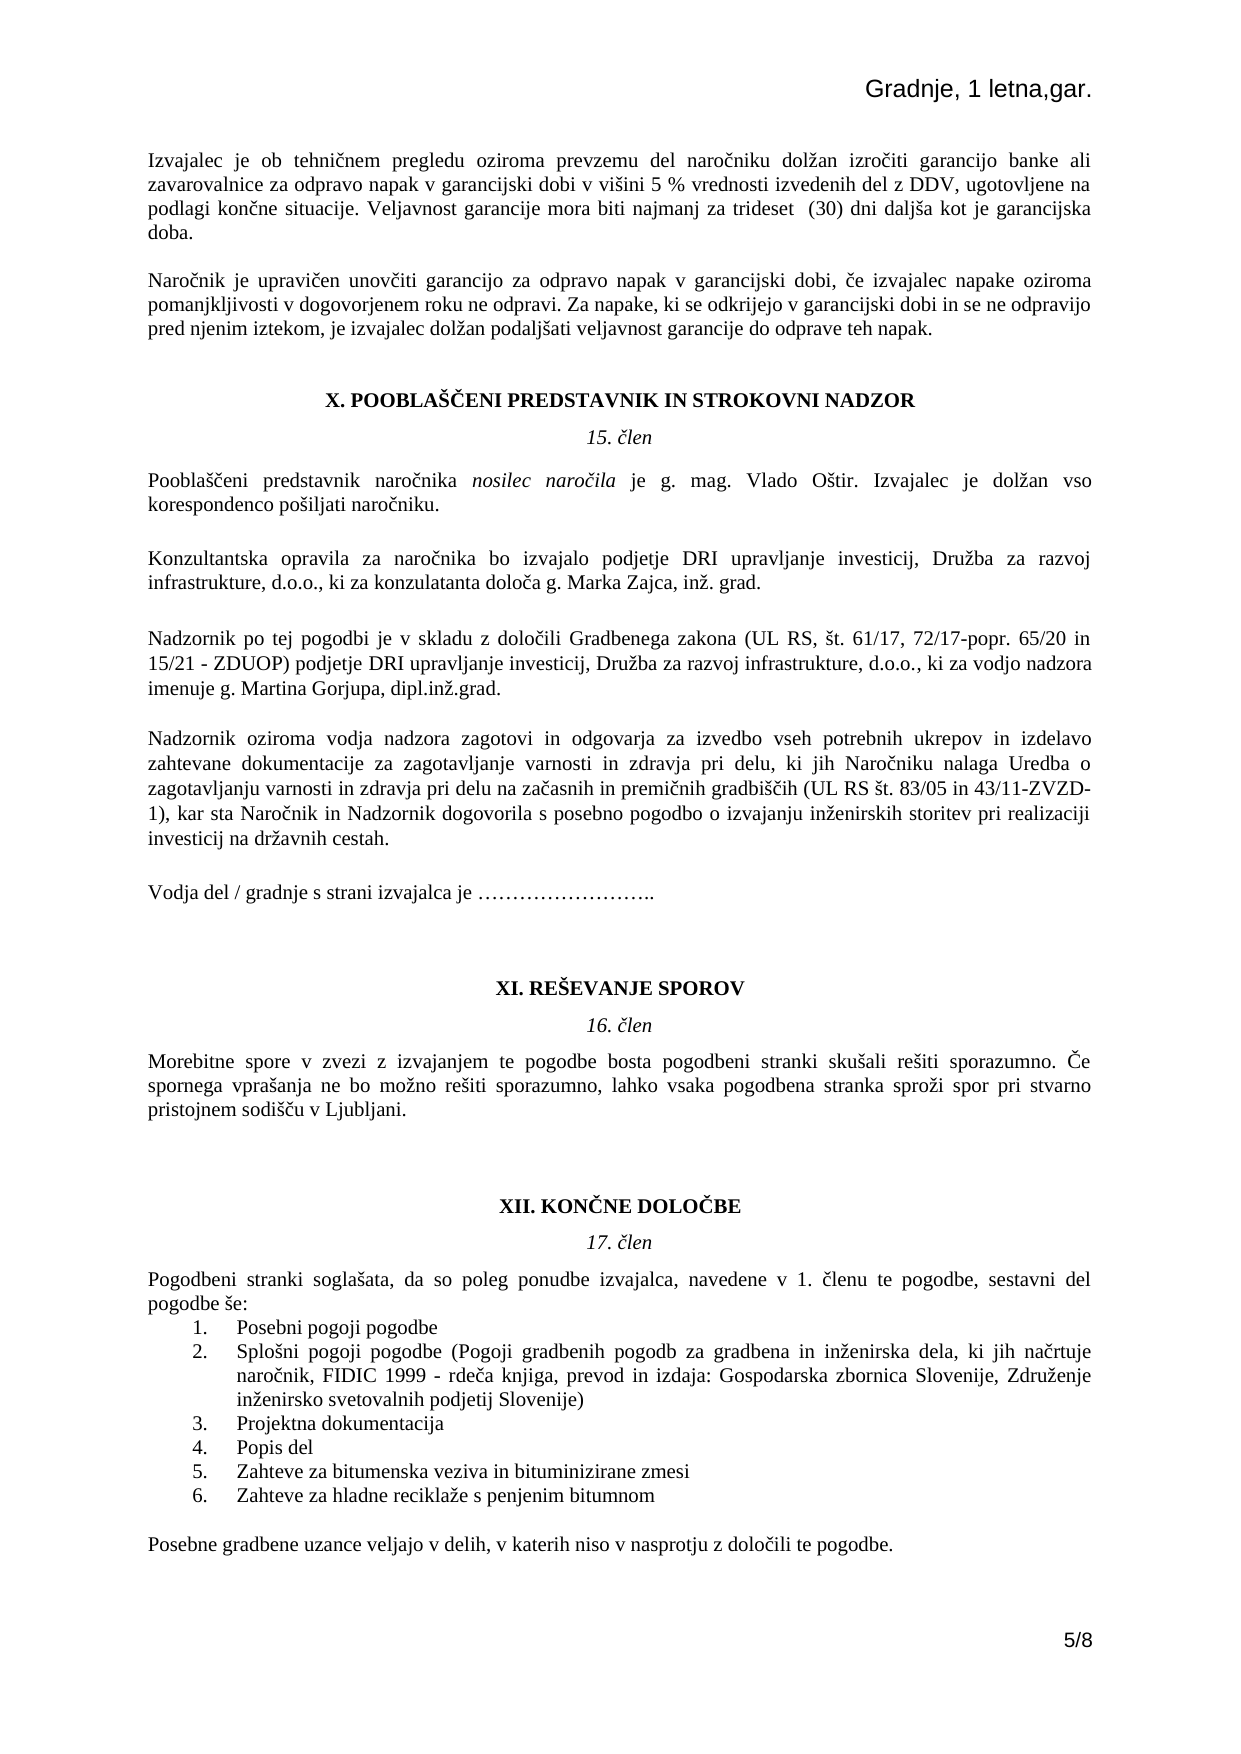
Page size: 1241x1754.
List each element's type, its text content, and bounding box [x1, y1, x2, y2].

list Zahteve za bitumenska veziva in bituminizirane zmesi [192, 1459, 1092, 1483]
list Zahteve za hladne reciklaže s penjenim bitumnom [192, 1483, 1092, 1507]
list Pooblaščeni predstavnik naročnika nosilec naročila je g. mag. Vlado Oštir. Izvajalec je dolžan vso korespondenco pošiljati naročniku. [148, 468, 1092, 516]
list Vodja del / gradnje s strani izvajalca je …………………….. [148, 880, 1092, 904]
list Projektna dokumentacija [192, 1411, 1092, 1435]
list 16. člen [148, 1013, 1092, 1037]
text Pogodbeni stranki soglašata, da so poleg ponudbe izvajalca, navedene v 1. členu te pogodbe, sestavni del pogodbe še: [148, 1267, 1092, 1315]
text Nadzornik po tej pogodbi je v skladu z določili Gradbenega zakona (UL RS, št. 61/17, 72/17-popr. 65/20 in 15/21 - ZDUOP) podjetje DRI upravljanje investicij, Družba za razvoj infrastrukture, d.o.o., ki za vodjo nadzora imenuje g. Martina Gorjupa, dipl.inž.grad. [148, 624, 1092, 699]
list Izvajalec je ob tehničnem pregledu oziroma prevzemu del naročniku dolžan izročiti garancijo banke ali zavarovalnice za odpravo napak v garancijski dobi v višini 5 % vrednosti izvedenih del z DDV, ugotovljene na podlagi končne situacije. Veljavnost garancije mora biti najmanj za trideset (30) dni daljša kot je garancijska doba. [148, 148, 1092, 244]
list XII. KONČNE DOLOČBE [148, 1194, 1092, 1218]
list Splošni pogoji pogodbe (Pogoji gradbenih pogodb za gradbena in inženirska dela, ki jih načrtuje naročnik, FIDIC 1999 - rdeča knjiga, prevod in izdaja: Gospodarska zbornica Slovenije, Združenje inženirsko svetovalnih podjetij Slovenije) [192, 1339, 1092, 1411]
list Popis del [192, 1435, 1092, 1459]
text Posebne gradbene uzance veljajo v delih, v katerih niso v nasprotju z določili te pogodbe. [148, 1531, 1092, 1556]
text Morebitne spore v zvezi z izvajanjem te pogodbe bosta pogodbeni stranki skušali rešiti sporazumno. Če spornega vprašanja ne bo možno rešiti sporazumno, lahko vsaka pogodbena stranka sproži spor pri stvarno pristojnem sodišču v Ljubljani. [148, 1049, 1092, 1121]
list 15. člen [148, 425, 1092, 449]
list XI. REŠEVANJE SPOROV [148, 976, 1092, 1000]
text Nadzornik oziroma vodja nadzora zagotovi in odgovarja za izvedbo vseh potrebnih ukrepov in izdelavo zahtevane dokumentacije za zagotavljanje varnosti in zdravja pri delu, ki jih Naročniku nalaga Uredba o zagotavljanju varnosti in zdravja pri delu na začasnih in premičnih gradbiščih (UL RS št. 83/05 in 43/11-ZVZD-1), kar sta Naročnik in Nadzornik dogovorila s posebno pogodbo o izvajanju inženirskih storitev pri realizaciji investicij na državnih cestah. [148, 724, 1092, 849]
list X. POOBLAŠČENI PREDSTAVNIK IN STROKOVNI NADZOR [148, 388, 1092, 412]
list 17. člen [148, 1230, 1092, 1254]
list Naročnik je upravičen unovčiti garancijo za odpravo napak v garancijski dobi, če izvajalec napake oziroma pomanjkljivosti v dogovorjenem roku ne odpravi. Za napake, ki se odkrijejo v garancijski dobi in se ne odpravijo pred njenim iztekom, je izvajalec dolžan podaljšati veljavnost garancije do odprave teh napak. [148, 268, 1092, 340]
list Posebni pogoji pogodbe [192, 1315, 1092, 1339]
list Konzultantska opravila za naročnika bo izvajalo podjetje DRI upravljanje investicij, Družba za razvoj infrastrukture, d.o.o., ki za konzulatanta določa g. Marka Zajca, inž. grad. [148, 546, 1092, 594]
